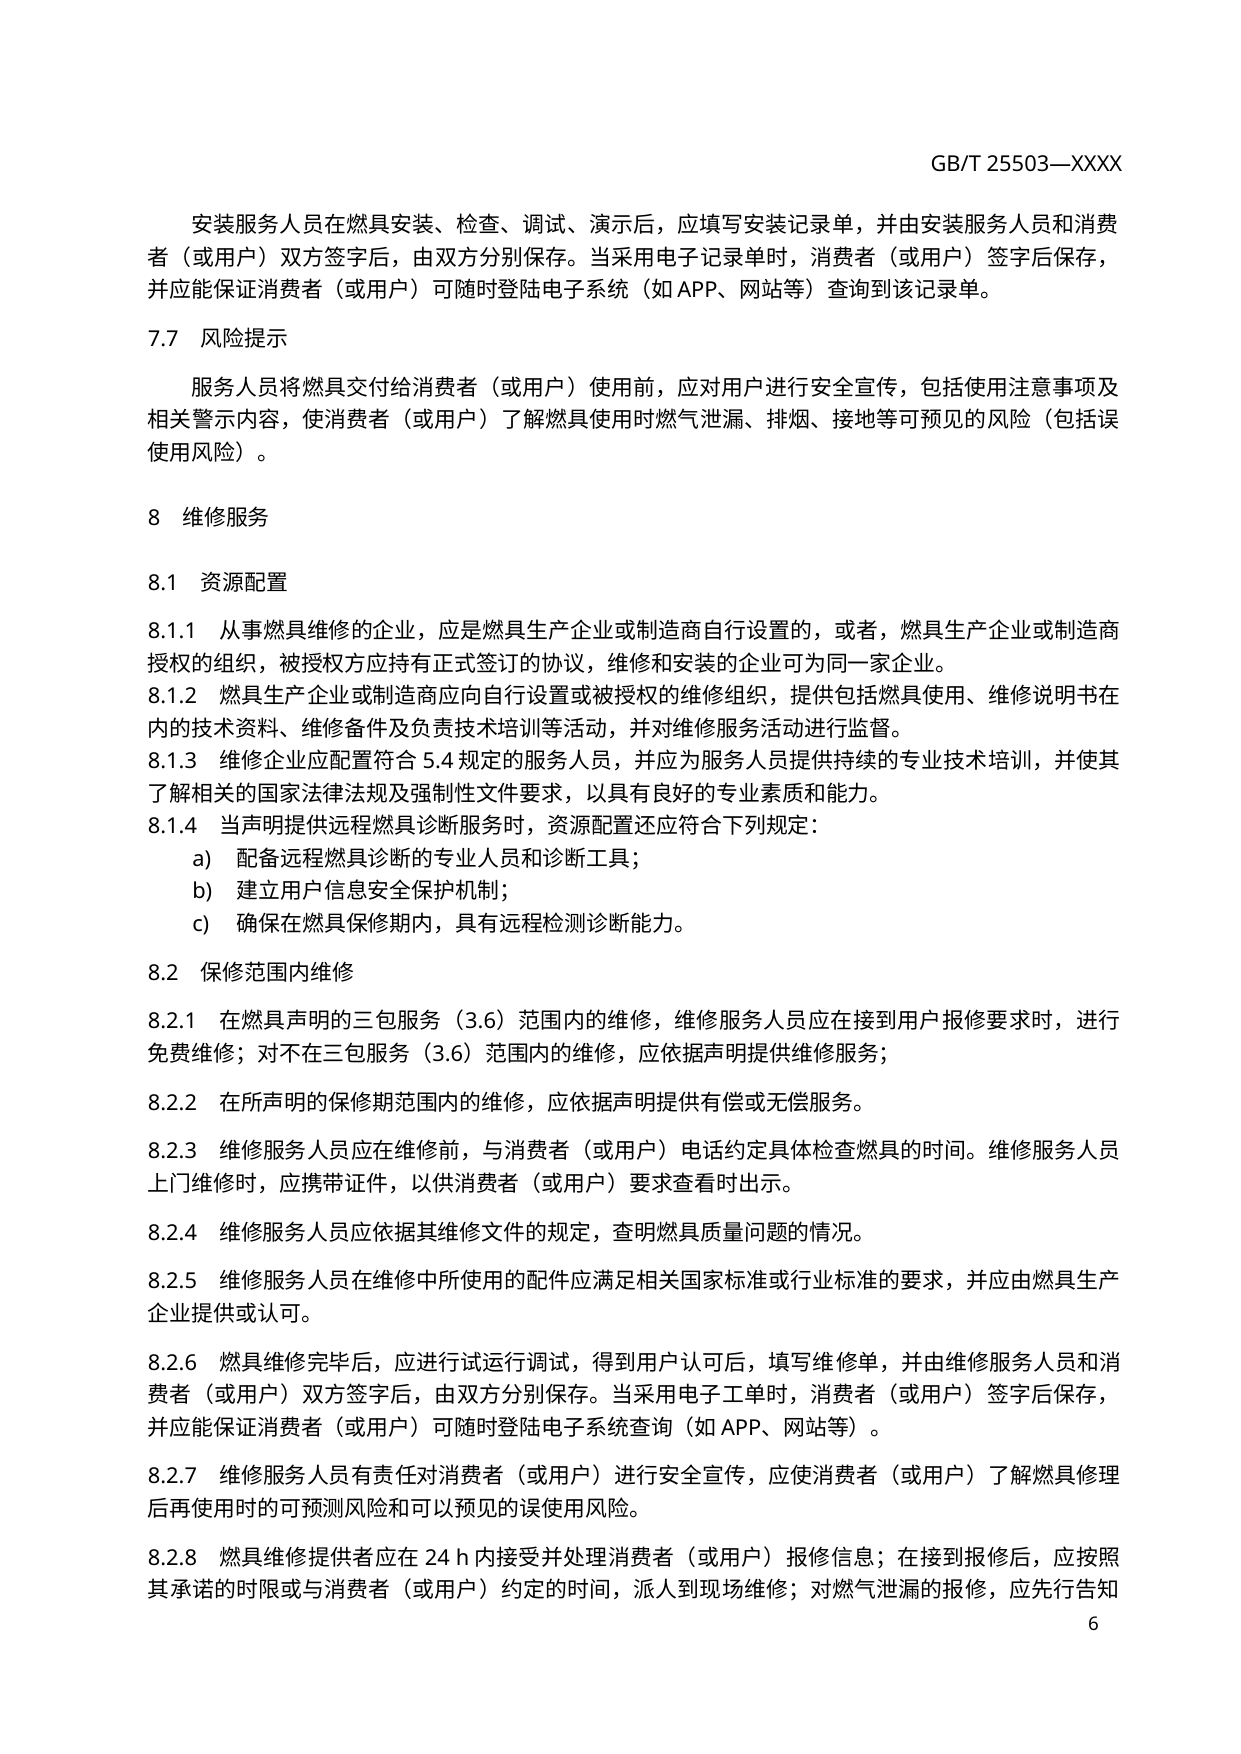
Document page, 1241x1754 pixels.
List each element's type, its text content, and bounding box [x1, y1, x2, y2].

text 燃具生产企业或制造商应向自行设置或被授权的维修组织，提供包括燃具使用、维修说明书在内的技术资料、维修备件及负责技术培训等活动，并对维修服务活动进行监督。 [148, 678, 1122, 743]
list 配备远程燃具诊断的专业人员和诊断工具； [192, 841, 1122, 873]
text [148, 1539, 1122, 1604]
text 保修范围内维修 [148, 954, 1122, 987]
text 燃具维修完毕后，应进行试运行调试，得到用户认可后，填写维修单，并由维修服务人员和消费者（或用户）双方签字后，由双方分别保存。当采用电子工单时，消费者（或用户）签字后保存，并应能保证消费者（或用户）可随时登陆电子系统查询（如APP、网站等）。 [148, 1344, 1122, 1442]
text 确保在燃具保修期内，具有远程检测诊断能力。 [192, 906, 1122, 938]
text 维修服务人员有责任对消费者（或用户）进行安全宣传，应使消费者（或用户）了解燃具修理后再使用时的可预测风险和可以预见的误使用风险。 [148, 1458, 1122, 1523]
text 在所声明的保修期范围内的维修，应依据声明提供有偿或无偿服务。 [148, 1084, 1122, 1117]
text 安装服务人员在燃具安装、检查、调试、演示后，应填写安装记录单，并由安装服务人员和消费者（或用户）双方签字后，由双方分别保存。当采用电子记录单时，消费者（或用户）签字后保存，并应能保证消费者（或用户）可随时登陆电子系统（如APP、网站等）查询到该记录单。 [148, 207, 1122, 304]
list 建立用户信息安全保护机制； [192, 873, 1122, 906]
text 维修服务人员应依据其维修文件的规定，查明燃具质量问题的情况。 [148, 1214, 1122, 1247]
text 资源配置 [148, 564, 1122, 597]
text 在燃具声明的三包服务（3.6）范围内的维修，维修服务人员应在接到用户报修要求时，进行免费维修；对不在三包服务（3.6）范围内的维修，应依据声明提供维修服务； [148, 1003, 1122, 1068]
text 维修服务 [148, 499, 1122, 532]
text 维修企业应配置符合5.4规定的服务人员，并应为服务人员提供持续的专业技术培训，并使其了解相关的国家法律法规及强制性文件要求，以具有良好的专业素质和能力。 [148, 743, 1122, 808]
text 风险提示 [148, 321, 1122, 353]
text 当声明提供远程燃具诊断服务时，资源配置还应符合下列规定： [148, 808, 1122, 841]
text 维修服务人员应在维修前，与消费者（或用户）电话约定具体检查燃具的时间。维修服务人员上门维修时，应携带证件，以供消费者（或用户）要求查看时出示。 [148, 1133, 1122, 1198]
text 从事燃具维修的企业，应是燃具生产企业或制造商自行设置的，或者，燃具生产企业或制造商授权的组织，被授权方应持有正式签订的协议，维修和安装的企业可为同一家企业。 [148, 613, 1122, 678]
text 维修服务人员在维修中所使用的配件应满足相关国家标准或行业标准的要求，并应由燃具生产企业提供或认可。 [148, 1263, 1122, 1328]
text 服务人员将燃具交付给消费者（或用户）使用前，应对用户进行安全宣传，包括使用注意事项及相关警示内容，使消费者（或用户）了解燃具使用时燃气泄漏、排烟、接地等可预见的风险（包括误使用风险）。 [148, 369, 1122, 467]
